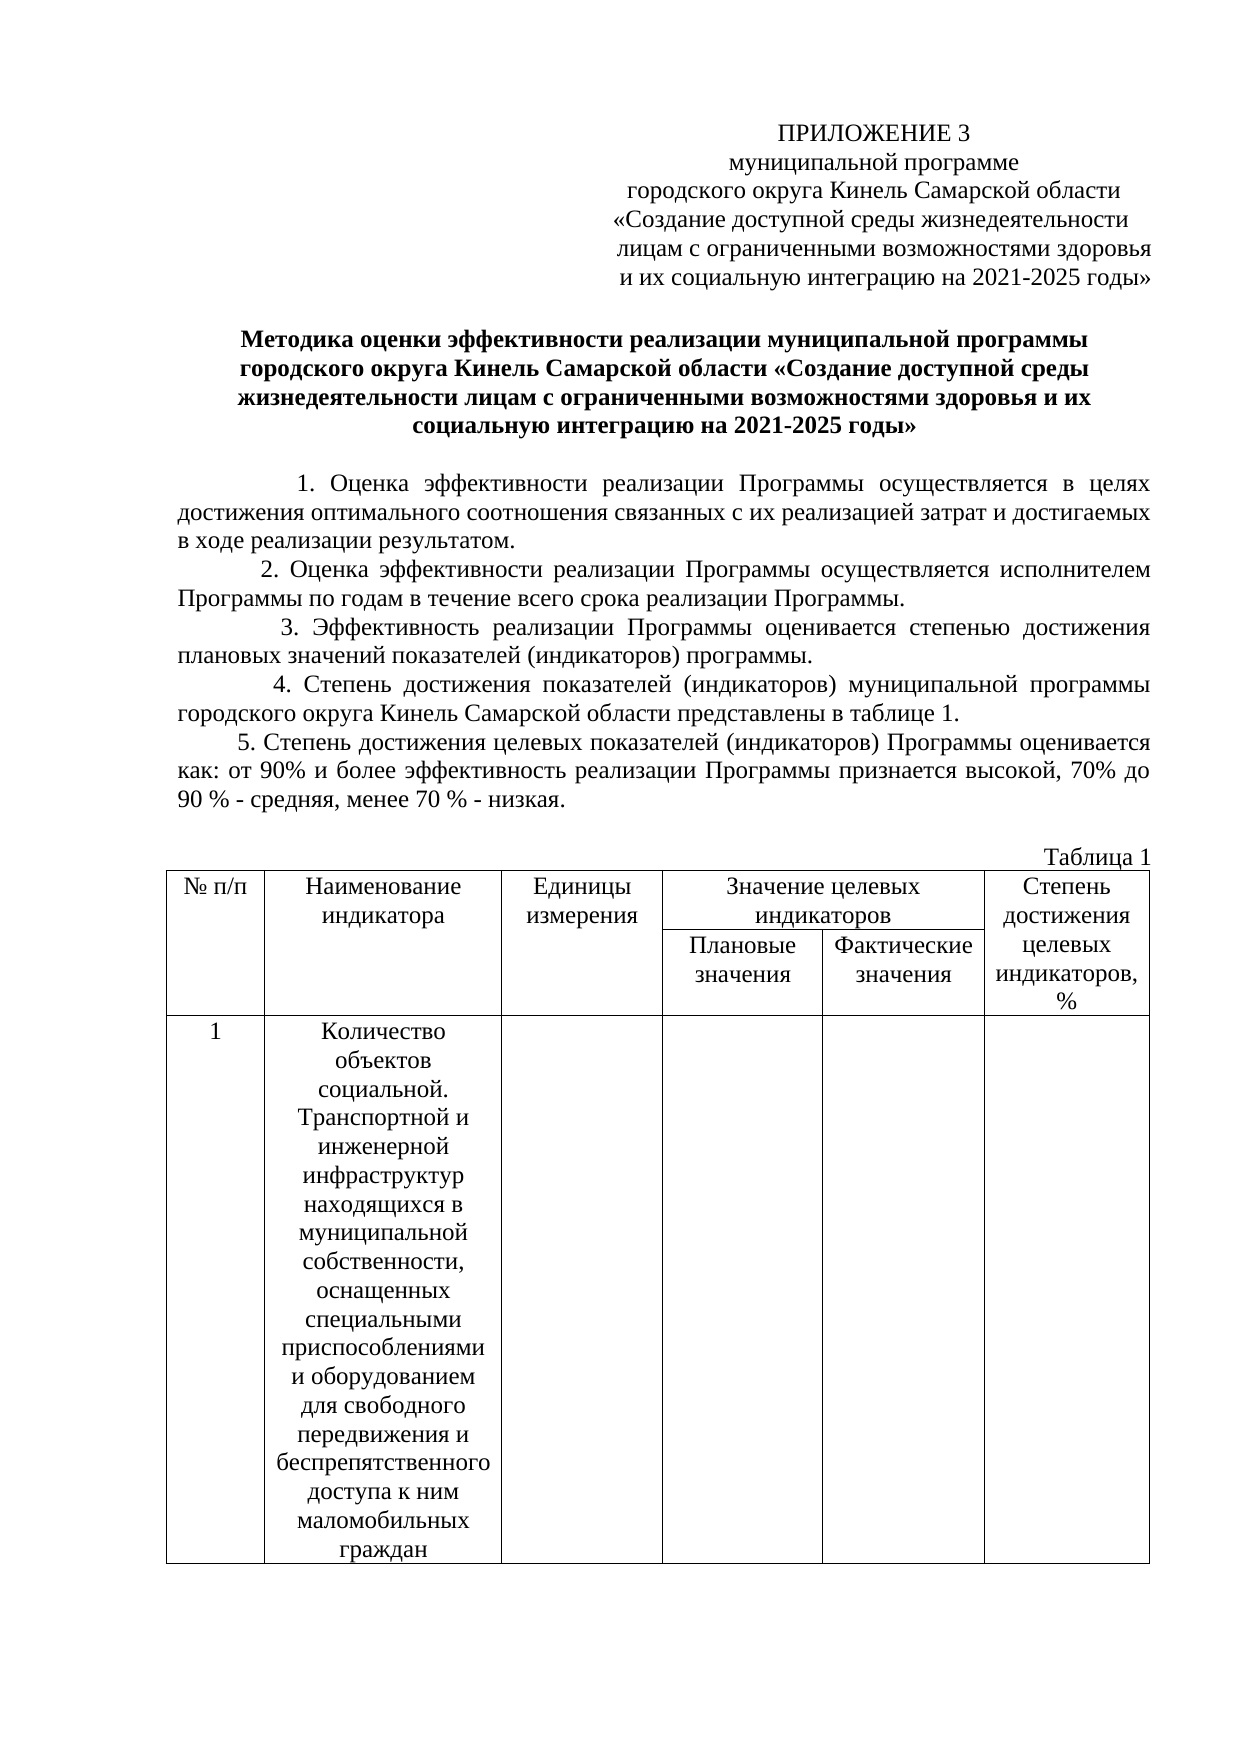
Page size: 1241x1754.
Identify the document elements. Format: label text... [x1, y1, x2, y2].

table_header Значение целевых индикаторов [663, 871, 984, 929]
text Методика оценки эффективности реализации муниципальной программы городского округа Кинель Самарской области «Создание доступной среды жизнедеятельности лицам с ограниченными возможностями здоровья и их социальную интеграцию на 2021-2025 годы» [177, 324, 1152, 439]
text «Создание доступной среды жизнедеятельности [177, 204, 1152, 233]
table_cell Фактические значения [823, 930, 984, 1015]
text ПРИЛОЖЕНИЕ 3 [177, 118, 1152, 147]
text Таблица 1 [177, 842, 1152, 870]
table_cell Количество объектов социальной. Транспортной и инженерной инфраструктур находящихся в муниципальной собственности, оснащенных специальными приспособлениями и оборудованием для свободного передвижения и беспрепятственного доступа к ним маломобильных граждан [265, 1016, 501, 1562]
table_cell [663, 1016, 822, 1562]
text и их социальную интеграцию на 2021-2025 годы» [177, 262, 1152, 291]
table_cell [502, 1016, 662, 1562]
text 2. Оценка эффективности реализации Программы осуществляется исполнителем Программы по годам в течение всего срока реализации Программы. [177, 554, 1152, 612]
text 5. Степень достижения целевых показателей (индикаторов) Программы оценивается как: от 90% и более эффективность реализации Программы признается высокой, 70% до 90 % - средняя, менее 70 % - низкая. [177, 727, 1152, 813]
table_cell [823, 1016, 984, 1562]
text 4. Степень достижения показателей (индикаторов) муниципальной программы городского округа Кинель Самарской области представлены в таблице 1. [177, 669, 1152, 727]
table_header Наименование индикатора [265, 871, 501, 1015]
table_header Степень достижения целевых индикаторов, % [985, 871, 1149, 1015]
text 3. Эффективность реализации Программы оценивается степенью достижения плановых значений показателей (индикаторов) программы. [177, 612, 1152, 669]
table_cell Плановые значения [663, 930, 822, 1015]
text лицам с ограниченными возможностями здоровья [177, 233, 1152, 262]
text 1. Оценка эффективности реализации Программы осуществляется в целях достижения оптимального соотношения связанных с их реализацией затрат и достигаемых в ходе реализации результатом. [177, 468, 1152, 554]
table_header № п/п [167, 871, 264, 1015]
table_cell [985, 1016, 1149, 1562]
table_cell 1 [167, 1016, 264, 1562]
table_header Единицы измерения [502, 871, 662, 1015]
text муниципальной программе [177, 147, 1152, 176]
text городского округа Кинель Самарской области [177, 176, 1152, 204]
